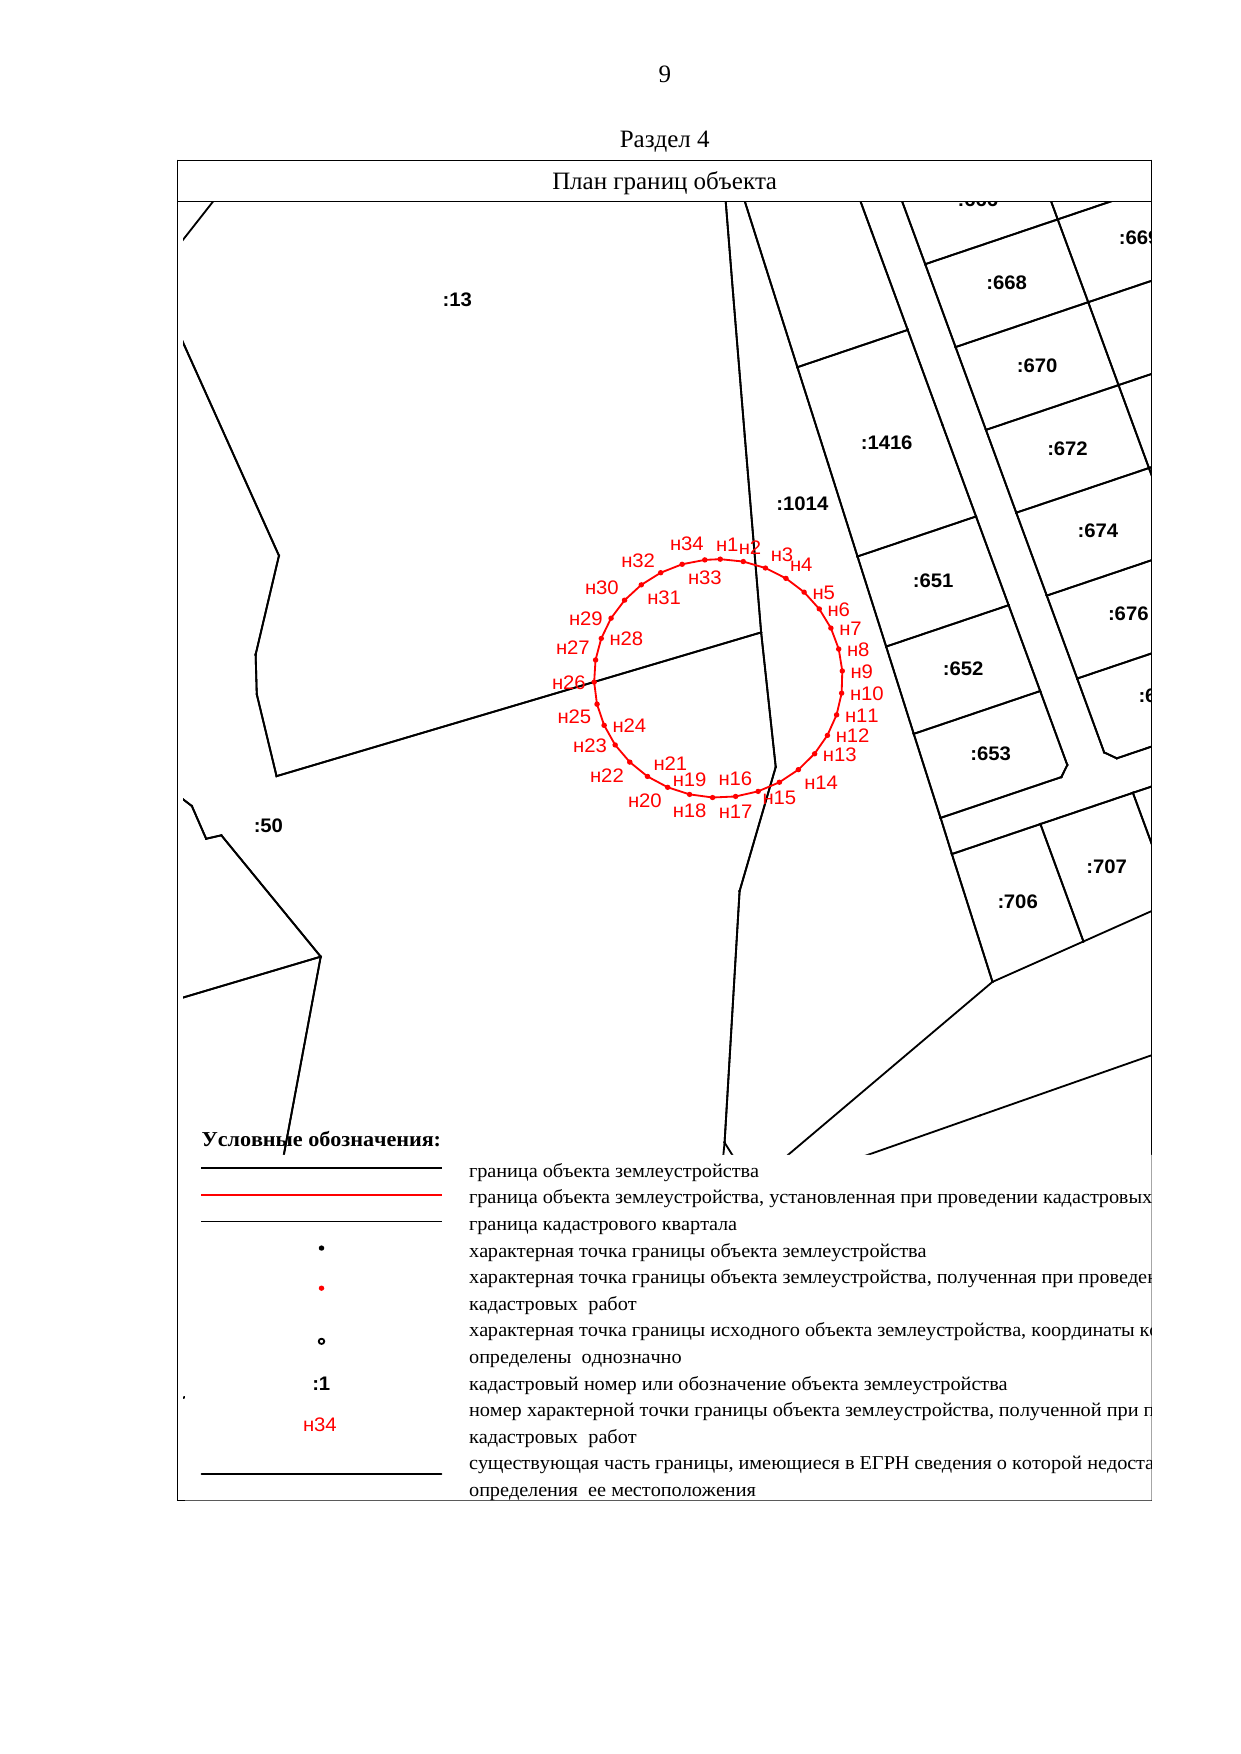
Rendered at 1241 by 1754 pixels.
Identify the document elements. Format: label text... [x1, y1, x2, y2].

table_cell [178, 202, 768, 1500]
table_header Раздел 4 [177, 118, 1152, 159]
table_cell [1043, 795, 1151, 939]
table_cell [792, 913, 1151, 1154]
table_cell [726, 202, 990, 1154]
table_cell [954, 826, 1081, 980]
table_cell [596, 634, 774, 796]
table_cell [859, 519, 1006, 644]
table_cell План границ объекта [178, 161, 1151, 201]
table_cell [863, 202, 1151, 852]
